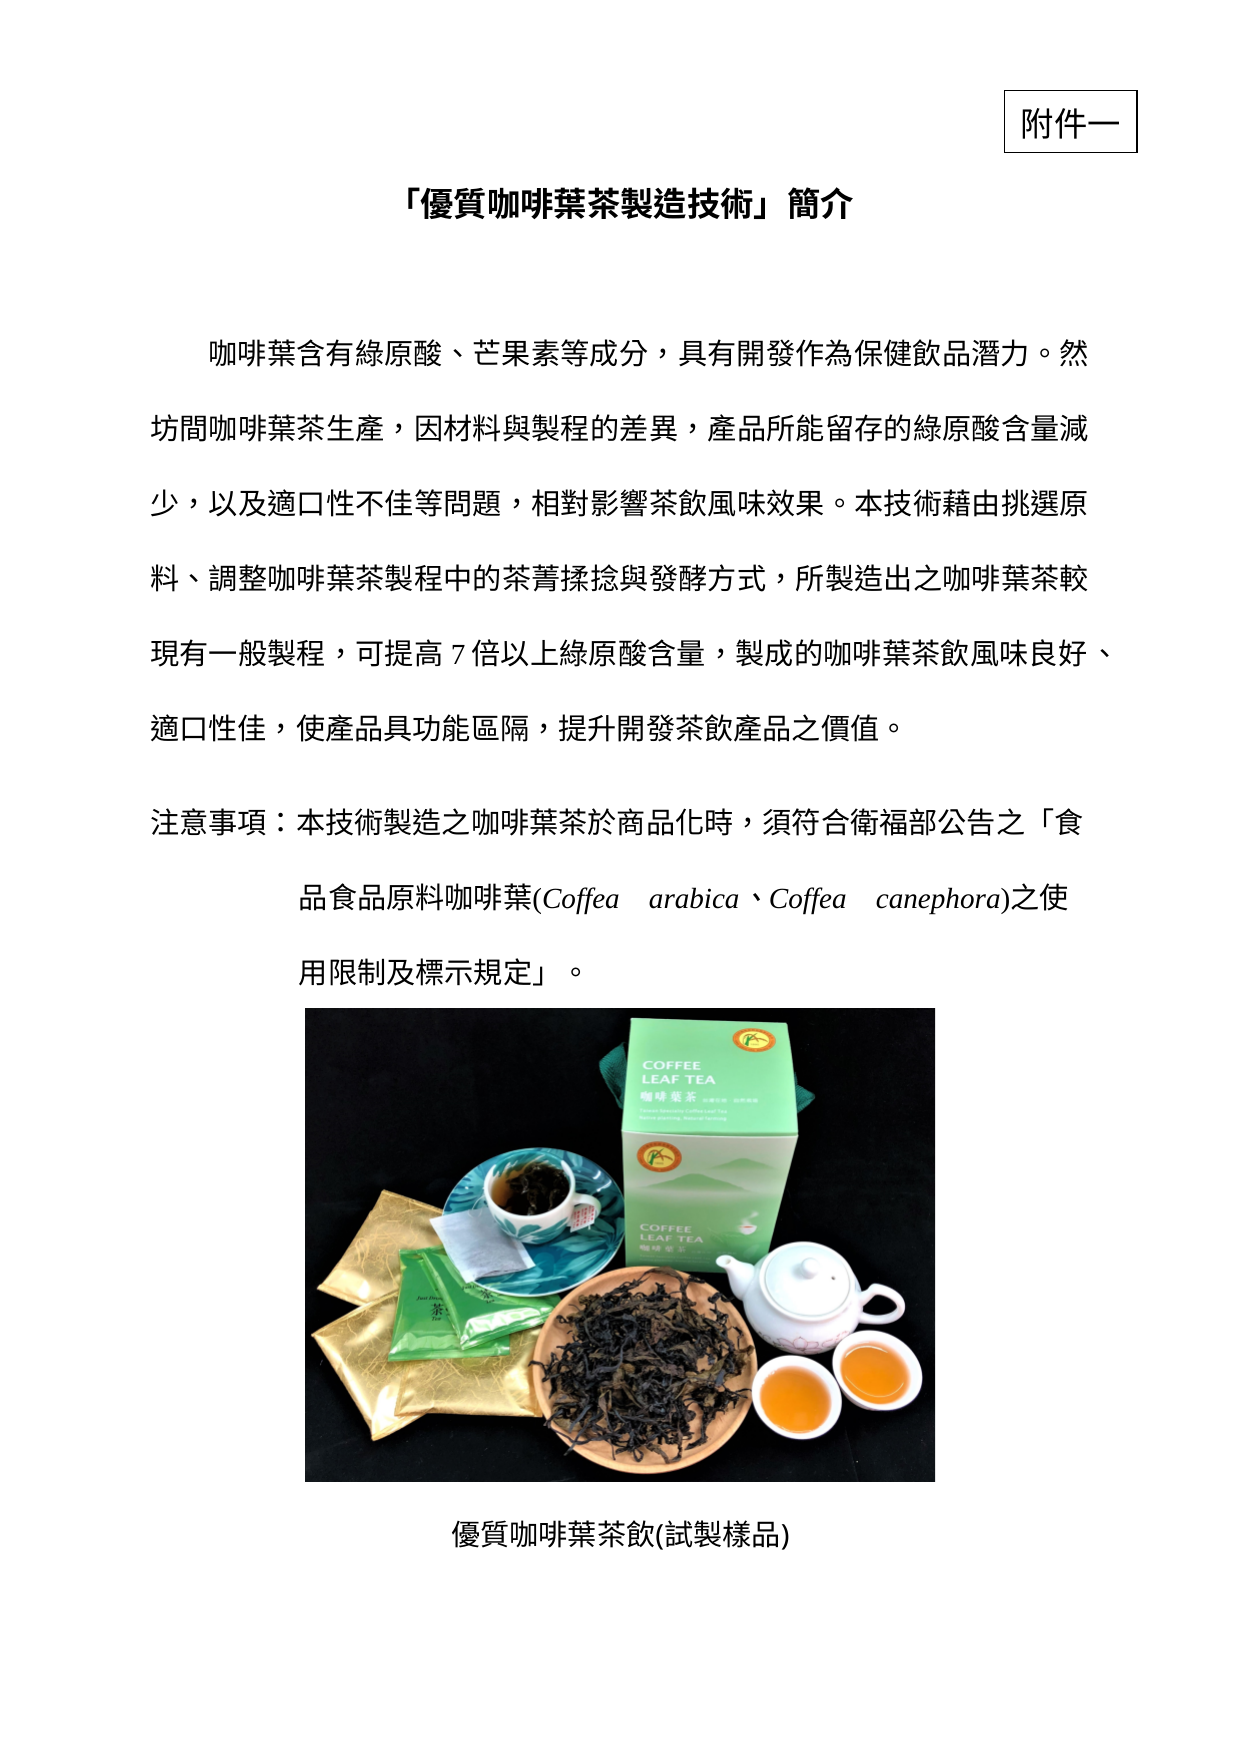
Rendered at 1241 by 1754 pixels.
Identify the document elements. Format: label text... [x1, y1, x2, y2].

text 優質咖啡葉茶飲(試製樣品) [150, 1496, 1090, 1571]
text 「優質咖啡葉茶製造技術」簡介 [150, 164, 1090, 239]
text 注意事項：本技術製造之咖啡葉茶於商品化時，須符合衛福部公告之「食品食品原料咖啡葉(Coffea arabica、Coffea canephora)之使用限制及標示規定」。 [150, 783, 1090, 1008]
picture [305, 1008, 936, 1482]
text 咖啡葉含有綠原酸、芒果素等成分，具有開發作為保健飲品潛力。然坊間咖啡葉茶生產，因材料與製程的差異，產品所能留存的綠原酸含量減少，以及適口性不佳等問題，相對影響茶飲風味效果。本技術藉由挑選原料、調整咖啡葉茶製程中的茶菁揉捻與發酵方式，所製造出之咖啡葉茶較現有一般製程，可提高7倍以上綠原酸含量，製成的咖啡葉茶飲風味良好、適口性佳，使產品具功能區隔，提升開發茶飲產品之價值。 [150, 314, 1090, 764]
